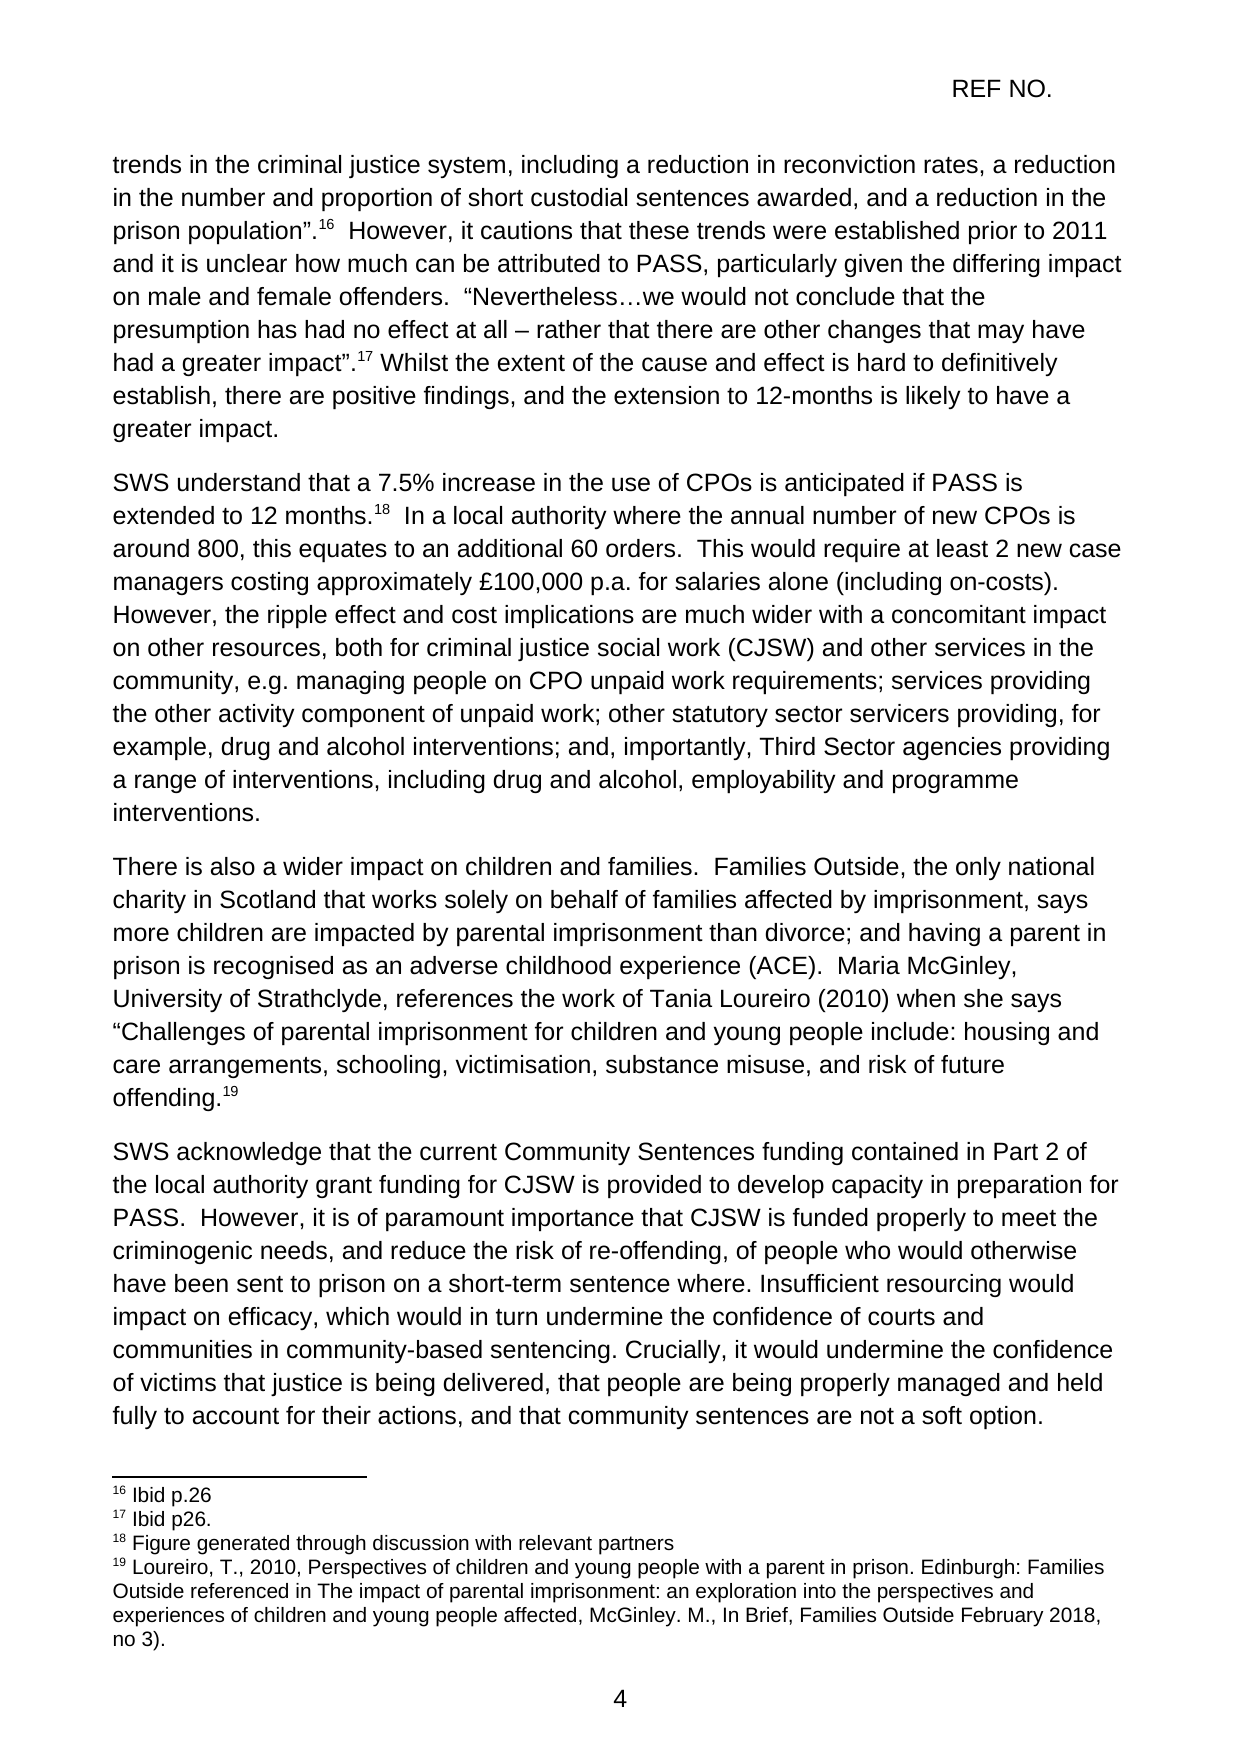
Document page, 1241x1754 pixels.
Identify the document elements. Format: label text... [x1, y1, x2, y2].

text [112, 150, 1128, 443]
text SWS acknowledge that the current Community Sentences funding contained in Part 2 of the local authority grant funding for CJSW is provided to develop capacity in preparation for PASS. However, it is of paramount importance that CJSW is funded properly to meet the criminogenic needs, and reduce the risk of re-offending, of people who would otherwise have been sent to prison on a short-term sentence where. Insufficient resourcing would impact on efficacy, which would in turn undermine the confidence of courts and communities in community-based sentencing. Crucially, it would undermine the confidence of victims that justice is being delivered, that people are being properly managed and held fully to account for their actions, and that community sentences are not a soft option. [112, 1137, 1128, 1430]
text SWS understand that a 7.5% increase in the use of CPOs is anticipated if PASS is extended to 12 months. In a local authority where the annual number of new CPOs is around 800, this equates to an additional 60 orders. This would require at least 2 new case managers costing approximately £100,000 p.a. for salaries alone (including on-costs). However, the ripple effect and cost implications are much wider with a concomitant impact on other resources, both for criminal justice social work (CJSW) and other services in the community, e.g. managing people on CPO unpaid work requirements; services providing the other activity component of unpaid work; other statutory sector servicers providing, for example, drug and alcohol interventions; and, importantly, Third Sector agencies providing a range of interventions, including drug and alcohol, employability and programme interventions. [112, 468, 1128, 827]
text There is also a wider impact on children and families. Families Outside, the only national charity in Scotland that works solely on behalf of families affected by imprisonment, says more children are impacted by parental imprisonment than divorce; and having a parent in prison is recognised as an adverse childhood experience (ACE). Maria McGinley, University of Strathclyde, references the work of Tania Loureiro (2010) when she says “Challenges of parental imprisonment for children and young people include: housing and care arrangements, schooling, victimisation, substance misuse, and risk of future offending. [112, 852, 1128, 1112]
